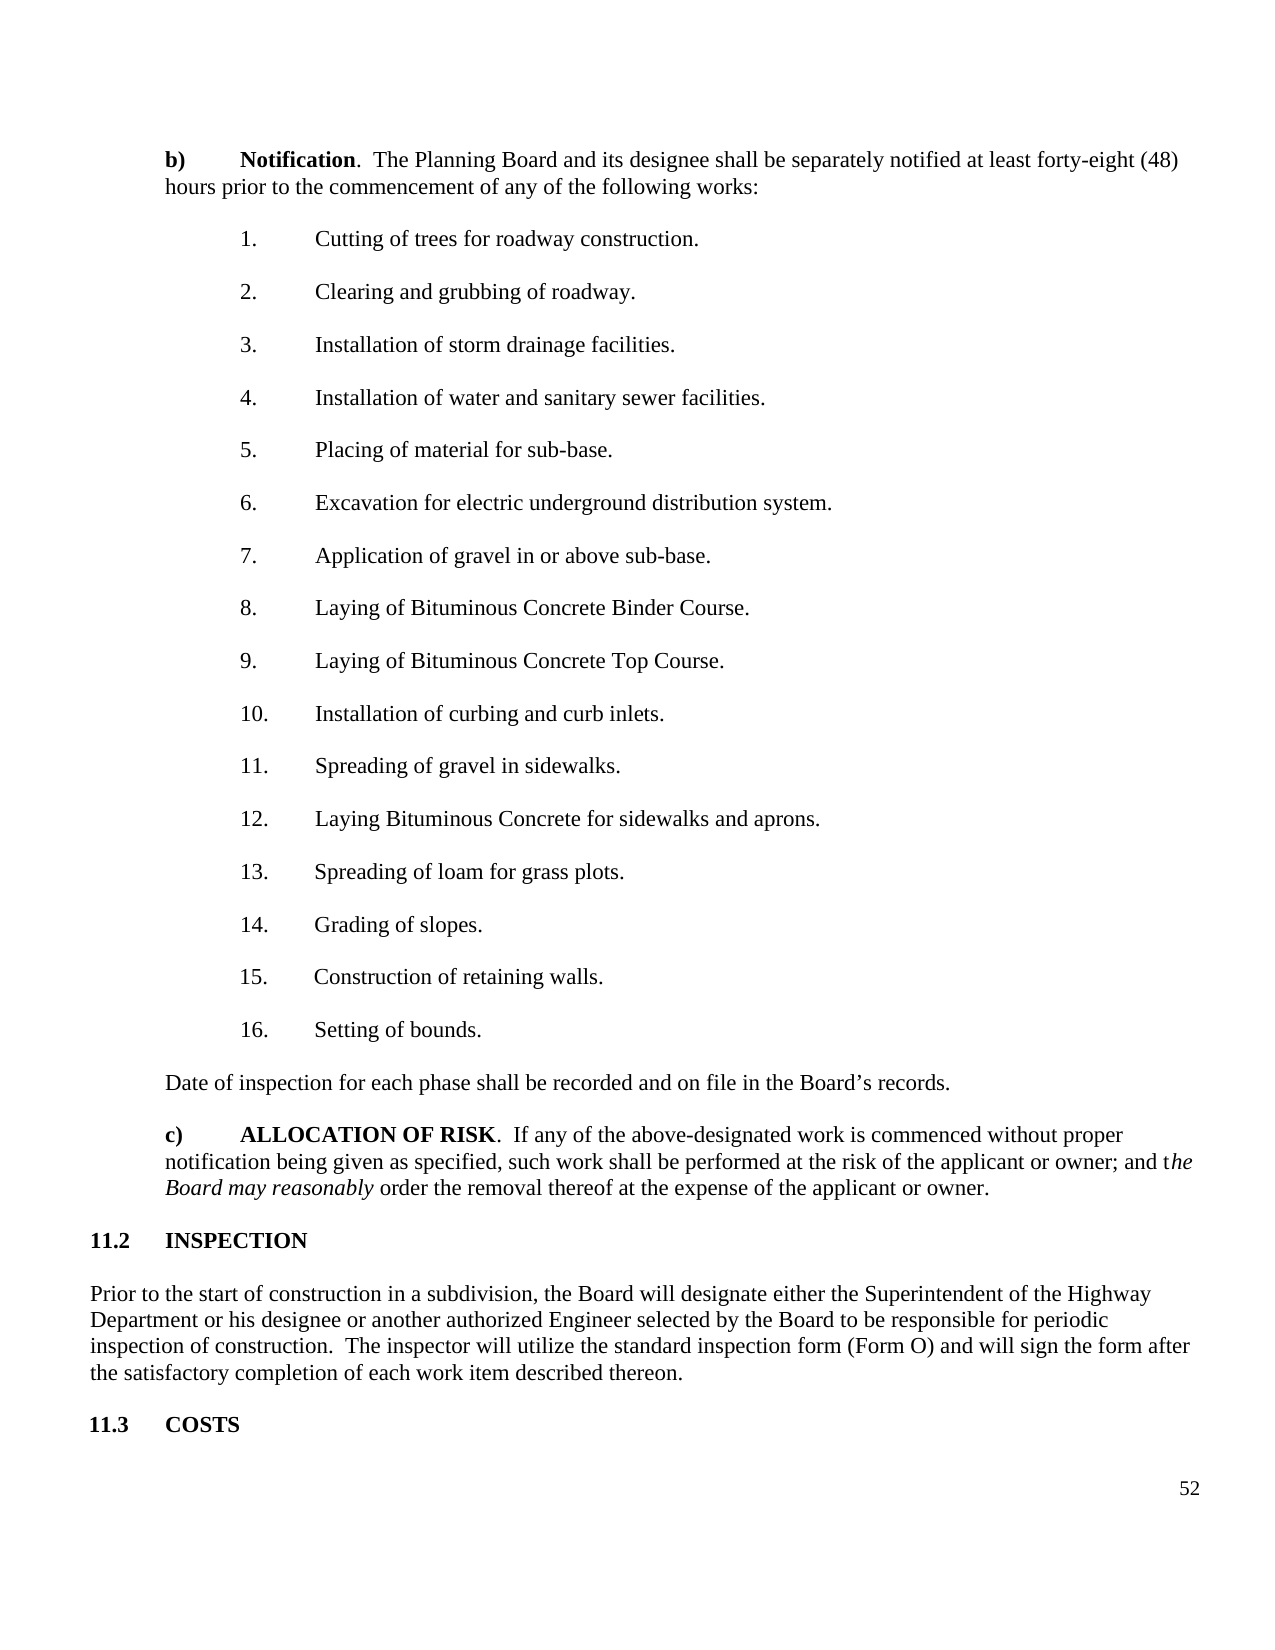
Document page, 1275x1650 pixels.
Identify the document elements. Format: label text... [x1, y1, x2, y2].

text 2. Clearing and grubbing of roadway. [90, 278, 1200, 304]
text 11. Spreading of gravel in sidewalks. [90, 752, 1200, 779]
text c) ALLOCATION OF RISK. If any of the above-designated work is commenced without proper notification being given as specified, such work shall be performed at the risk of the applicant or owner; and the Board may reasonably order the removal thereof at the expense of the applicant or owner. [90, 1121, 1200, 1201]
text 4. Installation of water and sanitary sewer facilities. [90, 383, 1200, 410]
text Prior to the start of construction in a subdivision, the Board will designate either the Superintendent of the Highway Department or his designee or another authorized Engineer selected by the Board to be responsible for periodic inspection of construction. The inspector will utilize the standard inspection form (Form O) and will sign the form after the satisfactory completion of each work item described thereon. [90, 1279, 1200, 1385]
text 15. Construction of retaining walls. [90, 963, 1200, 990]
text 7. Application of gravel in or above sub-base. [90, 542, 1200, 568]
text 11.2 INSPECTION [90, 1227, 1200, 1253]
text 6. Excavation for electric underground distribution system. [90, 489, 1200, 515]
text Date of inspection for each phase shall be recorded and on file in the Board’s records. [90, 1069, 1200, 1095]
text 14. Grading of slopes. [127, 911, 1200, 937]
text 9. Laying of Bituminous Concrete Top Course. [90, 647, 1200, 673]
text 10. Installation of curbing and curb inlets. [90, 700, 1200, 726]
text 12. Laying Bituminous Concrete for sidewalks and aprons. [90, 805, 1200, 832]
text 16. Setting of bounds. [90, 1016, 1200, 1042]
text 1. Cutting of trees for roadway construction. [90, 225, 1200, 252]
text 11.3 COSTS [88, 1411, 1200, 1438]
text 8. Laying of Bituminous Concrete Binder Course. [90, 594, 1200, 621]
text 5. Placing of material for sub-base. [90, 436, 1200, 463]
text b) Notification. The Planning Board and its designee shall be separately notified at least forty-eight (48) hours prior to the commencement of any of the following works: [90, 146, 1200, 199]
text 3. Installation of storm drainage facilities. [90, 331, 1200, 357]
text 13. Spreading of loam for grass plots. [127, 858, 1200, 884]
